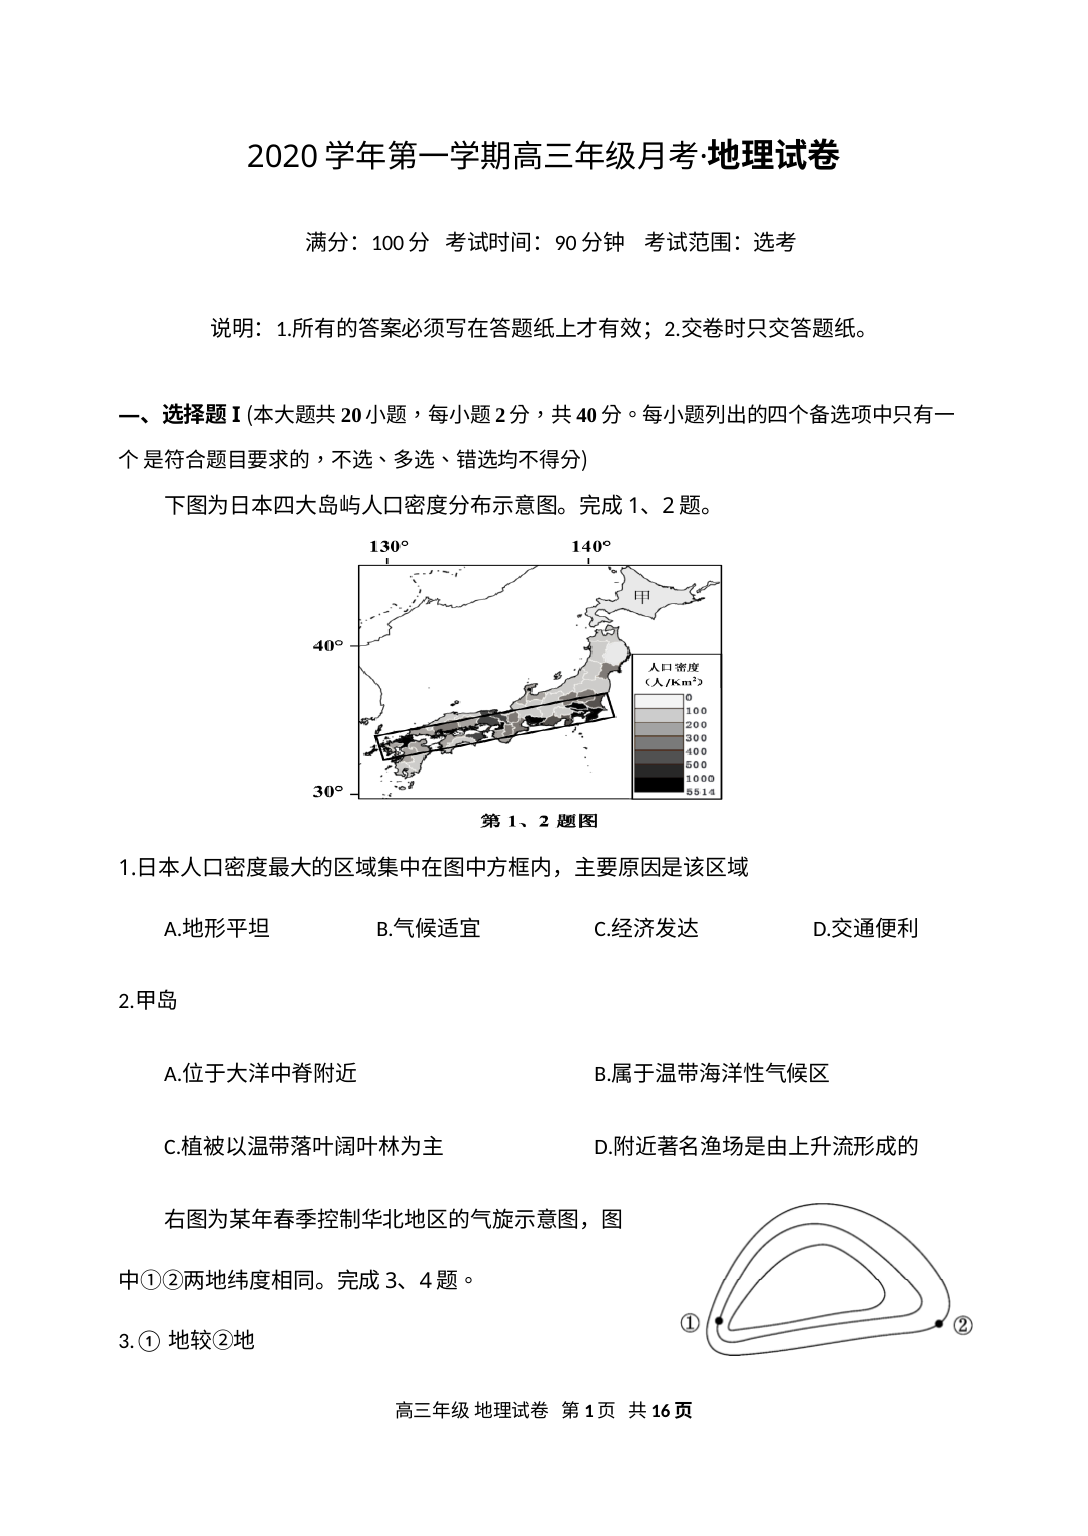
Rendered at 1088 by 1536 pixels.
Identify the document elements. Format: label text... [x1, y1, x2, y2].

text 3.①地较②地 [118, 1309, 969, 1369]
picture [679, 1200, 978, 1362]
picture [293, 536, 749, 832]
text C.植被以温带落叶阔叶林为主 D.附近著名渔场是由上升流形成的 [118, 1115, 969, 1175]
list A.位于大洋中脊附近 B.属于温带海洋性气候区 [164, 1042, 969, 1102]
text —、选择题I (本大题共20小题，每小题2分，共40分。每小题列出的四个备选项中只有一个 是符合题目要求的，不选、多选、错选均不得分) [118, 383, 969, 473]
text 说明：1.所有的答案必须写在答题纸上才有效；2.交卷时只交答题纸。 [118, 297, 969, 357]
text 下图为日本四大岛屿人口密度分布示意图。完成1、2题。 [118, 473, 969, 534]
text 满分：100分 考试时间：90分钟 考试范围：选考 [118, 211, 969, 271]
text 2020学年第一学期高三年级月考·地理试卷 [118, 122, 969, 183]
list A.地形平坦 B.气候适宜 C.经济发达 D.交通便利 [164, 896, 969, 957]
list 2.甲岛 [118, 969, 969, 1029]
text 右图为某年春季控制华北地区的气旋示意图，图中①②两地纬度相同。完成3、4题。 [118, 1188, 969, 1309]
